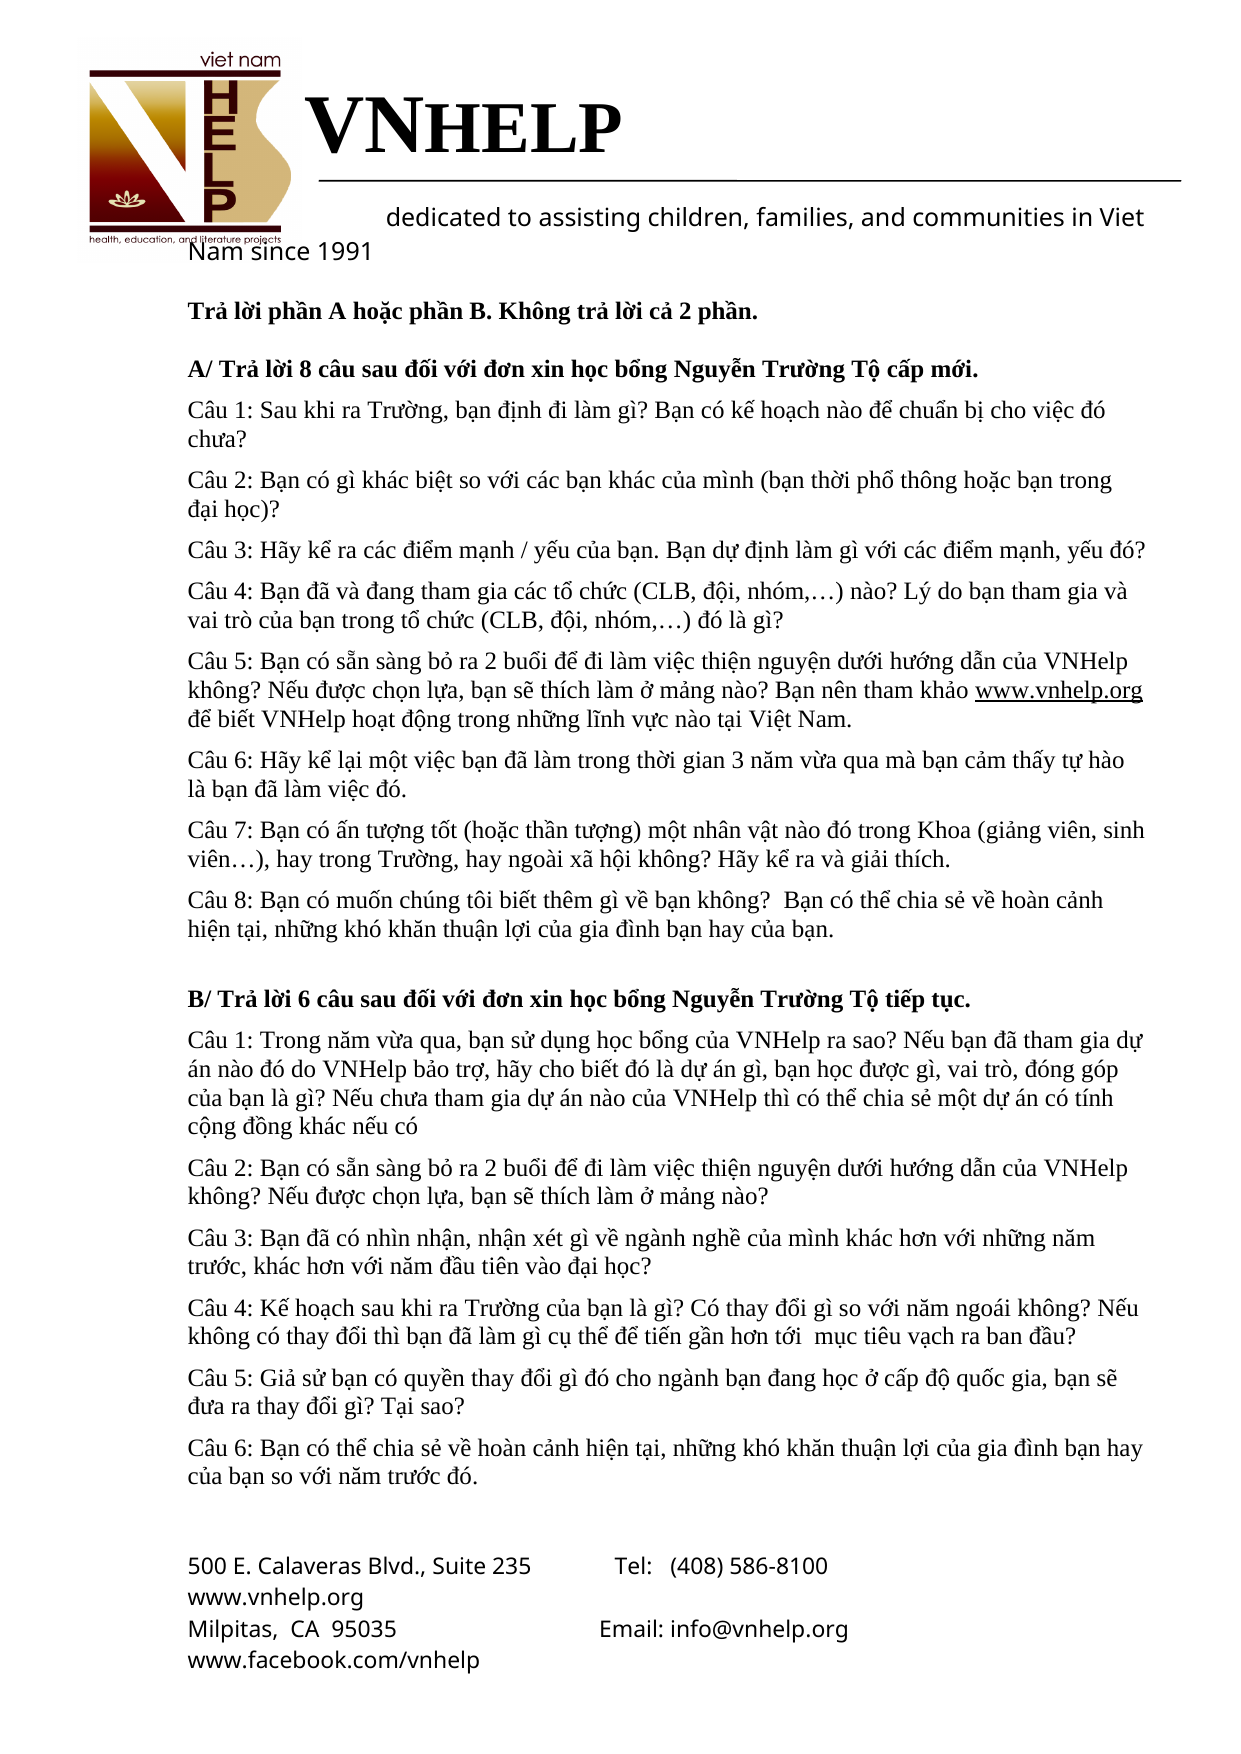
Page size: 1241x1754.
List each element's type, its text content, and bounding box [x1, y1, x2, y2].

text Câu 5: Giả sử bạn có quyền thay đổi gì đó cho ngành bạn đang học ở cấp độ quốc gia, bạn sẽ đưa ra thay đổi gì? Tại sao? [187, 1363, 1146, 1420]
picture [77, 37, 303, 263]
text B/ Trả lời 6 câu sau đối với đơn xin học bổng Nguyễn Trường Tộ tiếp tục. [187, 984, 1146, 1013]
text Trả lời phần A hoặc phần B. Không trả lời cả 2 phần. [187, 296, 1146, 325]
text A/ Trả lời 8 câu sau đối với đơn xin học bổng Nguyễn Trường Tộ cấp mới. [187, 354, 1146, 383]
text Câu 8: Bạn có muốn chúng tôi biết thêm gì về bạn không? Bạn có thể chia sẻ về hoàn cảnh hiện tại, những khó khăn thuận lợi của gia đình bạn hay của bạn. [187, 885, 1146, 943]
text Câu 2: Bạn có sẵn sàng bỏ ra 2 buổi để đi làm việc thiện nguyện dưới hướng dẫn của VNHelp không? Nếu được chọn lựa, bạn sẽ thích làm ở mảng nào? [187, 1153, 1146, 1210]
text Câu 4: Kế hoạch sau khi ra Trường của bạn là gì? Có thay đổi gì so với năm ngoái không? Nếu không có thay đổi thì bạn đã làm gì cụ thể để tiến gần hơn tới mục tiêu vạch ra ban đầu? [187, 1293, 1146, 1350]
text Câu 3: Hãy kể ra các điểm mạnh / yếu của bạn. Bạn dự định làm gì với các điểm mạnh, yếu đó? [187, 535, 1146, 564]
text Câu 4: Bạn đã và đang tham gia các tổ chức (CLB, đội, nhóm,…) nào? Lý do bạn tham gia và vai trò của bạn trong tổ chức (CLB, đội, nhóm,…) đó là gì? [187, 576, 1146, 634]
text Câu 7: Bạn có ấn tượng tốt (hoặc thần tượng) một nhân vật nào đó trong Khoa (giảng viên, sinh viên…), hay trong Trường, hay ngoài xã hội không? Hãy kể ra và giải thích. [187, 815, 1146, 873]
text Câu 6: Bạn có thể chia sẻ về hoàn cảnh hiện tại, những khó khăn thuận lợi của gia đình bạn hay của bạn so với năm trước đó. [187, 1433, 1146, 1490]
text Câu 6: Hãy kể lại một việc bạn đã làm trong thời gian 3 năm vừa qua mà bạn cảm thấy tự hào là bạn đã làm việc đó. [187, 745, 1146, 803]
text Câu 2: Bạn có gì khác biệt so với các bạn khác của mình (bạn thời phổ thông hoặc bạn trong đại học)? [187, 465, 1146, 523]
text Câu 1: Trong năm vừa qua, bạn sử dụng học bổng của VNHelp ra sao? Nếu bạn đã tham gia dự án nào đó do VNHelp bảo trợ, hãy cho biết đó là dự án gì, bạn học được gì, vai trò, đóng góp của bạn là gì? Nếu chưa tham gia dự án nào của VNHelp thì có thể chia sẻ một dự án có tính cộng đồng khác nếu có [187, 1025, 1146, 1140]
text Câu 1: Sau khi ra Trường, bạn định đi làm gì? Bạn có kế hoạch nào để chuẩn bị cho việc đó chưa? [187, 395, 1146, 453]
text Câu 3: Bạn đã có nhìn nhận, nhận xét gì về ngành nghề của mình khác hơn với những năm trước, khác hơn với năm đầu tiên vào đại học? [187, 1223, 1146, 1280]
text Câu 5: Bạn có sẵn sàng bỏ ra 2 buổi để đi làm việc thiện nguyện dưới hướng dẫn của VNHelp không? Nếu được chọn lựa, bạn sẽ thích làm ở mảng nào? Bạn nên tham khảo www.vnhelp.org để biết VNHelp hoạt động trong những lĩnh vực nào tại Việt Nam. [187, 646, 1146, 733]
